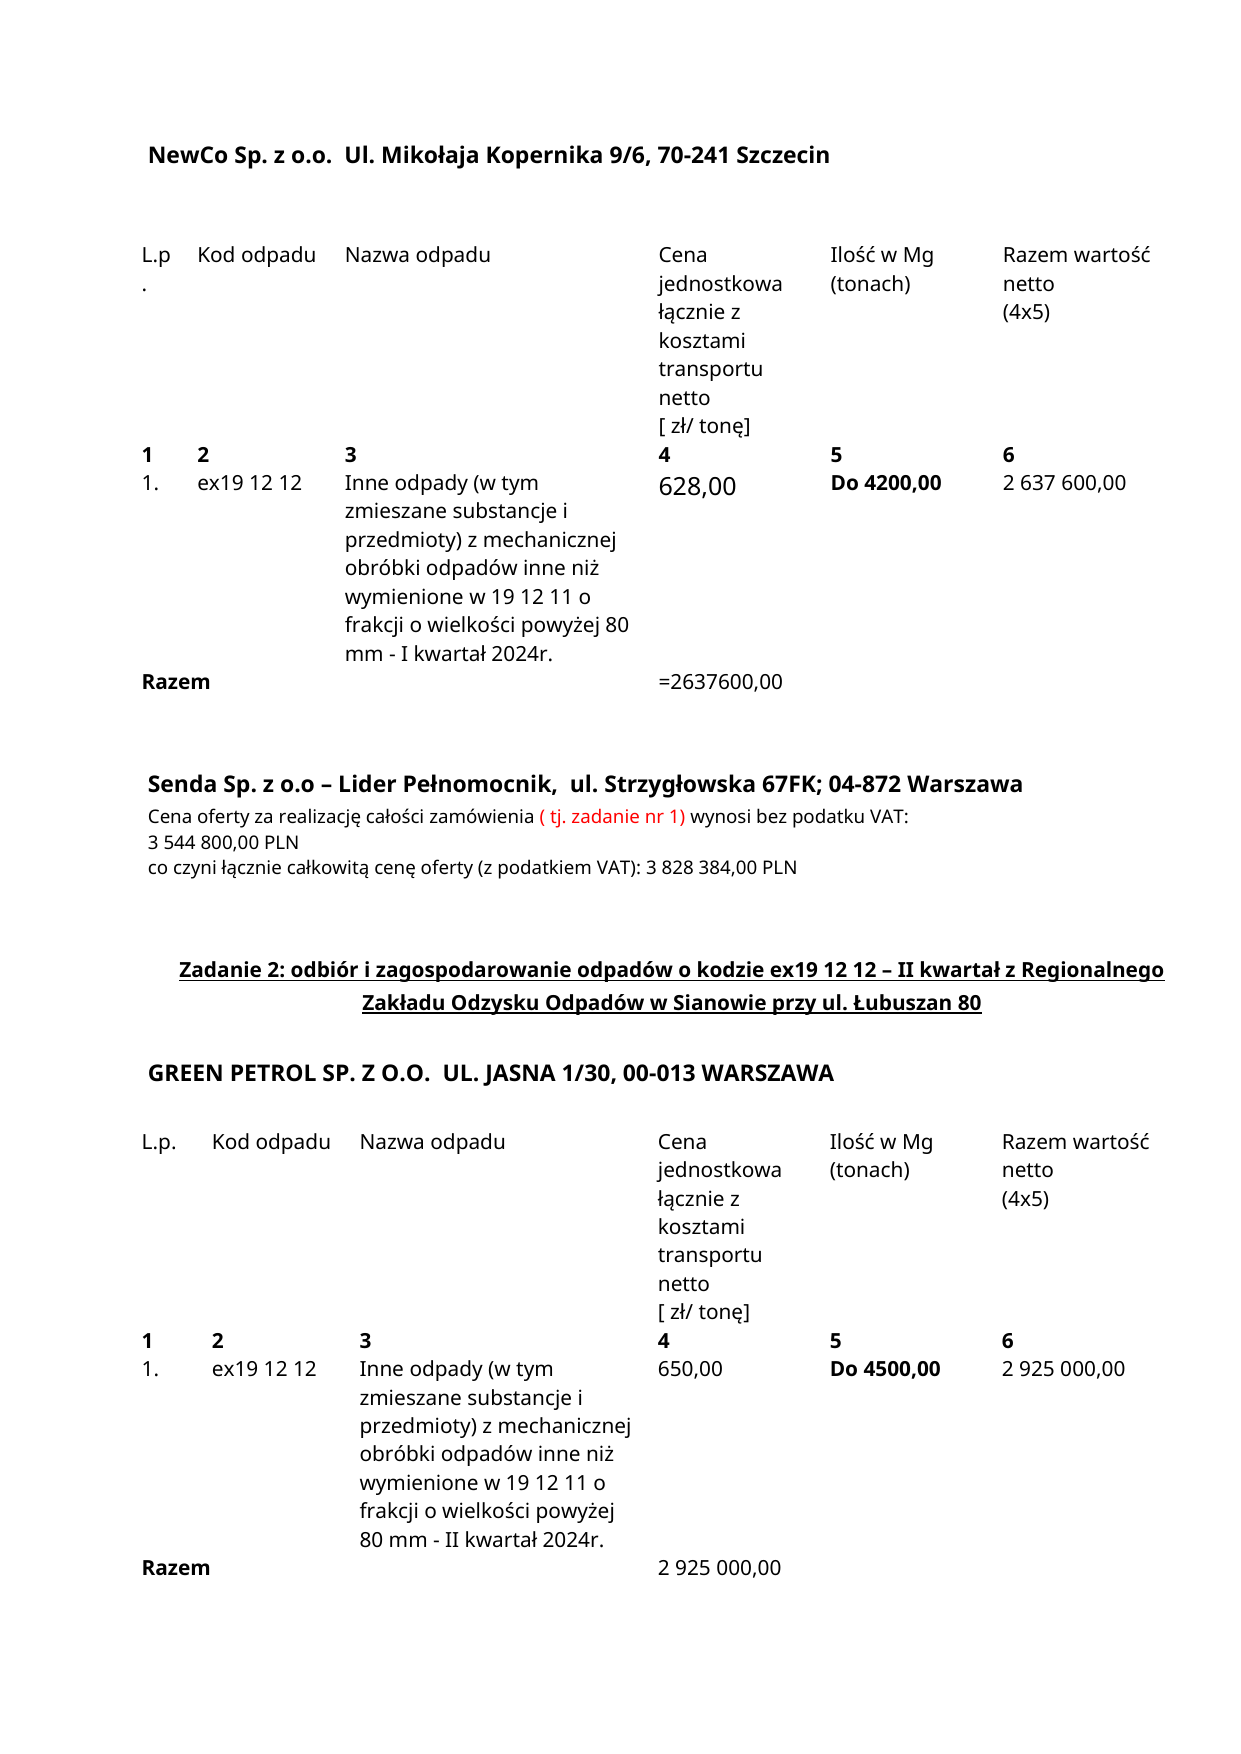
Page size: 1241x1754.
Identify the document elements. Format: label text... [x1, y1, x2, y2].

table_cell 3 [348, 1326, 646, 1354]
table_header Ilość w Mg (tonach) [819, 241, 991, 440]
table_cell 2 [186, 440, 333, 468]
table_cell 4 [646, 1326, 818, 1354]
table_cell 2 925 000,00 [990, 1354, 1162, 1553]
text GREEN PETROL SP. Z O.O. UL. JASNA 1/30, 00-013 WARSZAWA [148, 1057, 1152, 1088]
text 3 544 800,00 PLN [148, 829, 1152, 854]
text Cena oferty za realizację całości zamówienia ( tj. zadanie nr 1) wynosi bez podatku VAT: [148, 803, 1152, 829]
table_cell Razem [130, 667, 647, 696]
table_cell 4 [647, 440, 819, 468]
table_cell 1 [130, 440, 186, 468]
table_header Kod odpadu [200, 1127, 348, 1326]
table_cell ex19 12 12 [200, 1354, 348, 1553]
table_cell 650,00 [646, 1354, 818, 1553]
table_cell 1. [130, 1354, 200, 1553]
table_cell 3 [333, 440, 647, 468]
table_cell ex19 12 12 [186, 468, 333, 667]
table_cell Razem [130, 1553, 646, 1591]
table_header Ilość w Mg (tonach) [818, 1127, 990, 1326]
table_cell 2 [200, 1326, 348, 1354]
text co czyni łącznie całkowitą cenę oferty (z podatkiem VAT): 3 828 384,00 PLN [148, 854, 1152, 880]
table_header Razem wartość netto (4x5) [991, 241, 1164, 440]
table_header Nazwa odpadu [333, 241, 647, 440]
table_cell 2 925 000,00 [646, 1553, 1162, 1591]
table_cell Do 4200,00 [819, 468, 991, 667]
table_header L.p. [130, 241, 186, 440]
text NewCo Sp. z o.o. Ul. Mikołaja Kopernika 9/6, 70-241 Szczecin [148, 139, 1152, 171]
table_cell 5 [818, 1326, 990, 1354]
table_header L.p. [130, 1127, 200, 1326]
table_header Razem wartość netto (4x5) [990, 1127, 1162, 1326]
table_header Cena jednostkowa łącznie z kosztami transportu netto [ zł/ tonę] [646, 1127, 818, 1326]
table_header Nazwa odpadu [348, 1127, 646, 1326]
table_cell 1. [130, 468, 186, 667]
table_cell 6 [991, 440, 1164, 468]
text Zadanie 2: odbiór i zagospodarowanie odpadów o kodzie ex19 12 12 – II kwartał z Regionalnego Zakładu Odzysku Odpadów w Sianowie przy ul. Łubuszan 80 [148, 956, 1196, 1017]
table_cell Inne odpady (w tym zmieszane substancje i przedmioty) z mechanicznej obróbki odpadów inne niż wymienione w 19 12 11 o frakcji o wielkości powyżej 80 mm - II kwartał 2024r. [348, 1354, 646, 1553]
table_cell =2637600,00 [647, 667, 1164, 696]
table_cell Do 4500,00 [818, 1354, 990, 1553]
table_cell 6 [990, 1326, 1162, 1354]
table_cell 5 [819, 440, 991, 468]
table_header Kod odpadu [186, 241, 333, 440]
text Senda Sp. z o.o – Lider Pełnomocnik, ul. Strzygłowska 67FK; 04-872 Warszawa [148, 767, 1152, 799]
table_cell 2 637 600,00 [991, 468, 1164, 667]
table_cell 628,00 [647, 468, 819, 667]
table_header Cena jednostkowa łącznie z kosztami transportu netto [ zł/ tonę] [647, 241, 819, 440]
table_cell 1 [130, 1326, 200, 1354]
